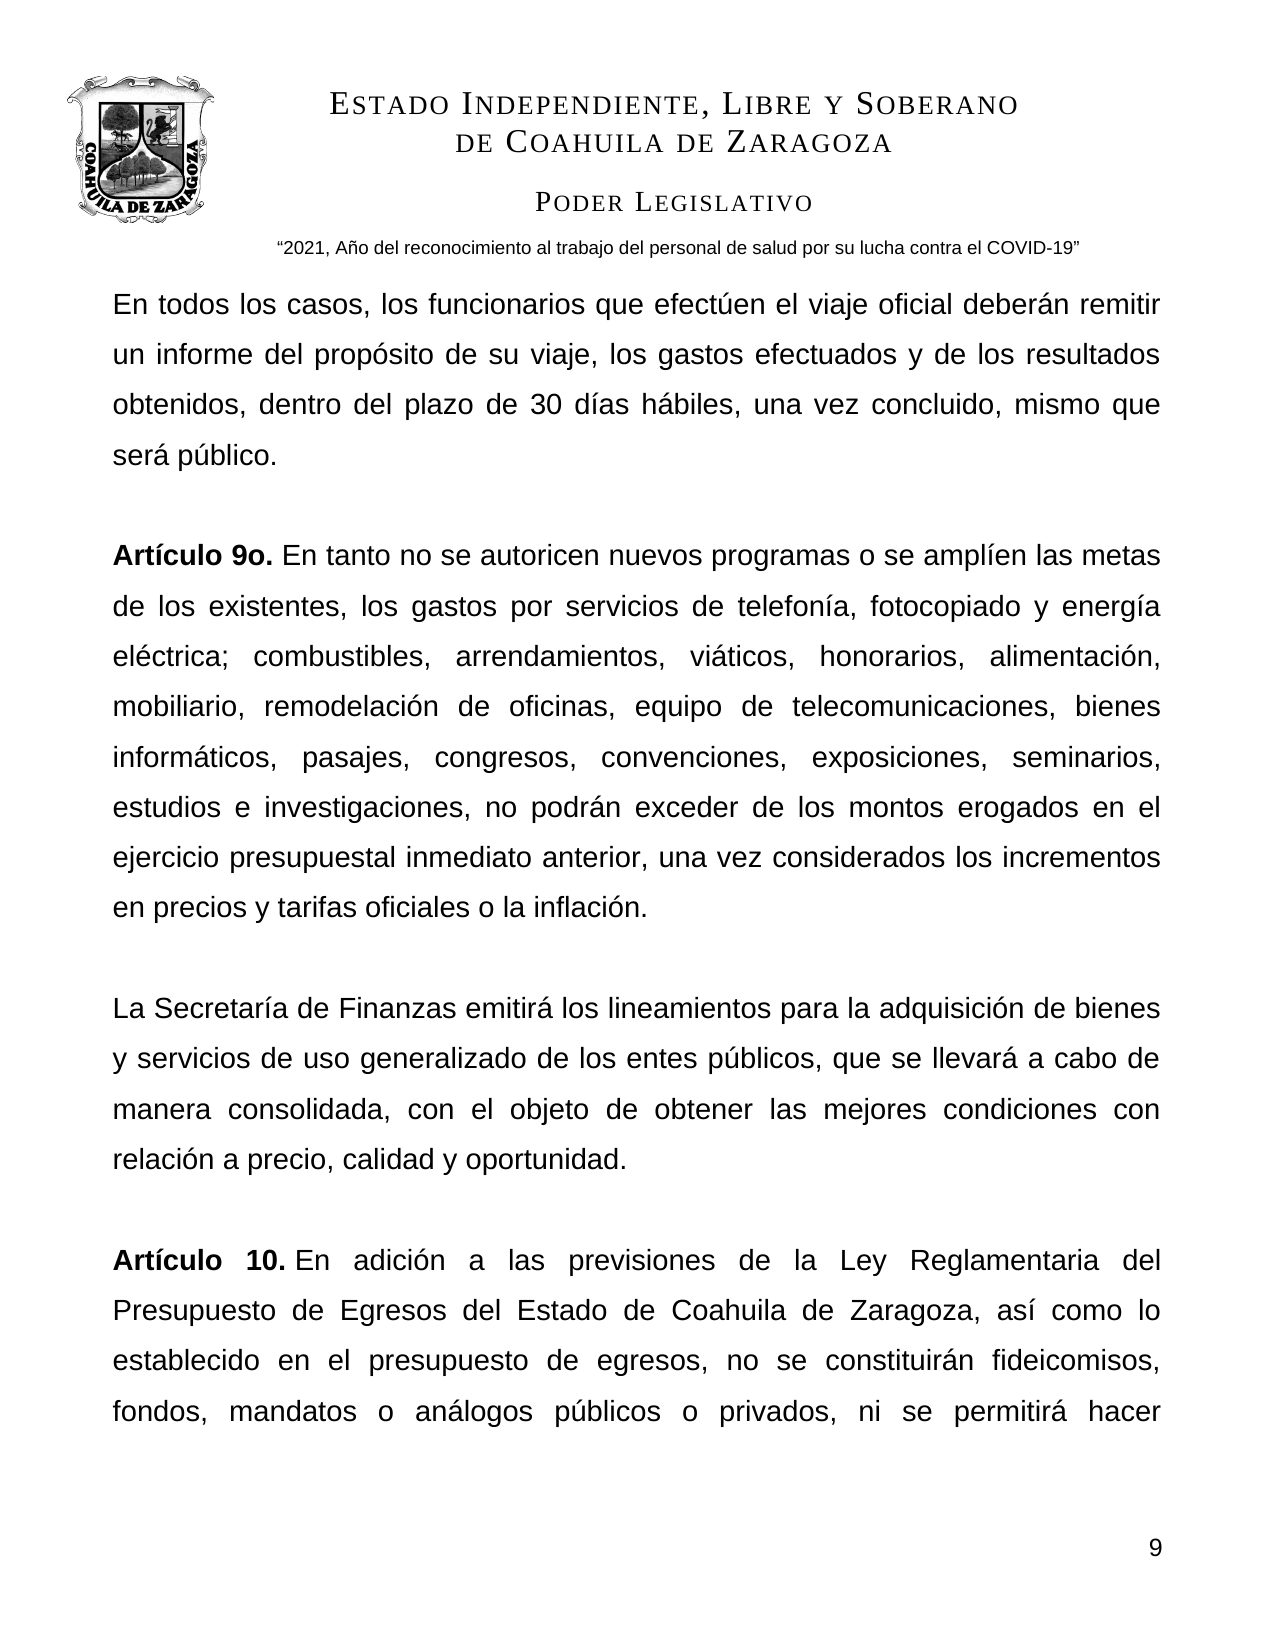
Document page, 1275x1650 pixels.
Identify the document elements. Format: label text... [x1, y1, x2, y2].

text La Secretaría de Finanzas emitirá los lineamientos para la adquisición de bienes y servicios de uso generalizado de los entes públicos, que se llevará a cabo de manera consolidada, con el objeto de obtener las mejores condiciones con relación a precio, calidad y oportunidad. [112, 991, 1162, 1176]
text Artículo 9o. En tanto no se autoricen nuevos programas o se amplíen las metas de los existentes, los gastos por servicios de telefonía, fotocopiado y energía eléctrica; combustibles, arrendamientos, viáticos, honorarios, alimentación, mobiliario, remodelación de oficinas, equipo de telecomunicaciones, bienes informáticos, pasajes, congresos, convenciones, exposiciones, seminarios, estudios e investigaciones, no podrán exceder de los montos erogados en el ejercicio presupuestal inmediato anterior, una vez considerados los incrementos en precios y tarifas oficiales o la inflación. [112, 538, 1162, 924]
picture [66, 76, 215, 223]
text En todos los casos, los funcionarios que efectúen el viaje oficial deberán remitir un informe del propósito de su viaje, los gastos efectuados y de los resultados obtenidos, dentro del plazo de 30 días hábiles, una vez concluido, mismo que será público. [112, 287, 1162, 471]
